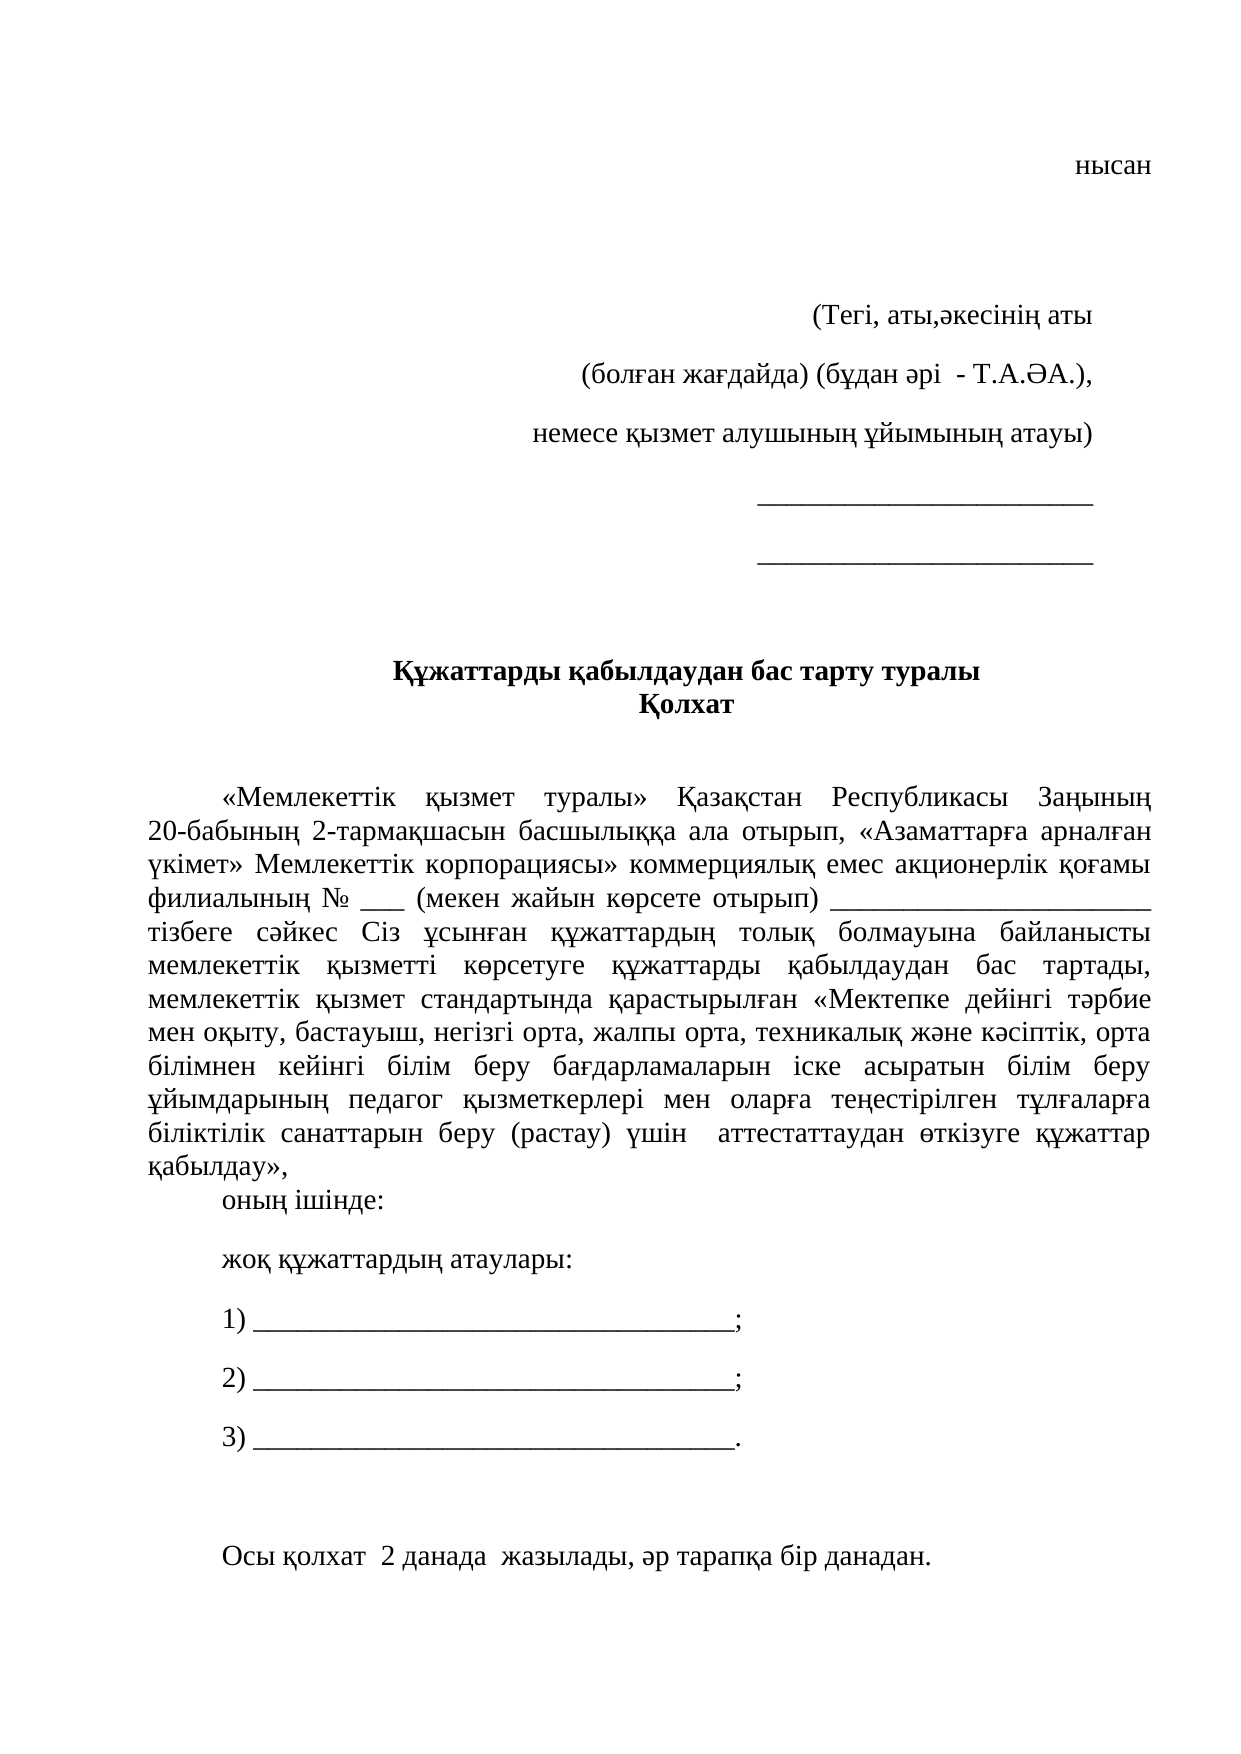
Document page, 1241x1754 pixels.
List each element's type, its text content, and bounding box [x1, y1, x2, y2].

text нысан [148, 147, 1152, 180]
text Қолхат [148, 687, 1152, 720]
text «Мемлекеттік қызмет туралы» Қазақстан Республикасы Заңының 20-бабының 2-тармақшасын басшылыққа ала отырып, «Азаматтарға арналған үкімет» Мемлекеттік корпорациясы» коммерциялық емес акционерлік қоғамы филиалының № ___ (мекен жайын көрсете отырып) ______________________ тізбеге сәйкес Сіз ұсынған құжаттардың толық болмауына байланысты мемлекеттік қызметті көрсетуге құжаттарды қабылдаудан бас тартады, мемлекеттік қызмет стандартында қарастырылған «Мектепке дейінгі тәрбие мен оқыту, бастауыш, негізгі орта, жалпы орта, техникалық және кәсіптік, орта білімнен кейінгі білім беру бағдарламаларын іске асыратын білім беру ұйымдарының педагог қызметкерлері мен оларға теңестірілген тұлғаларға біліктілік санаттарын беру (растау) үшін аттестаттаудан өткізуге құжаттар қабылдау», [148, 779, 1152, 1182]
text Құжаттарды қабылдаудан бас тарту туралы [148, 653, 1152, 687]
text 2) _________________________________; [148, 1360, 1152, 1394]
text _______________________ [148, 534, 1093, 568]
text 1) _________________________________; [148, 1301, 1152, 1334]
text немесе қызмет алушының ұйымының атауы) [148, 416, 1093, 449]
text (болған жағдайда) (бұдан әрі - Т.А.ӘА.), [148, 356, 1093, 390]
text 3) _________________________________. [148, 1419, 1152, 1453]
text _______________________ [148, 475, 1093, 508]
text оның ішінде: [148, 1182, 1152, 1216]
text (Тегі, аты,әкесінің аты [148, 297, 1093, 330]
text жоқ құжаттардың атаулары: [148, 1241, 1152, 1275]
text Осы қолхат 2 данада жазылады, әр тарапқа бір данадан. [148, 1538, 1152, 1572]
